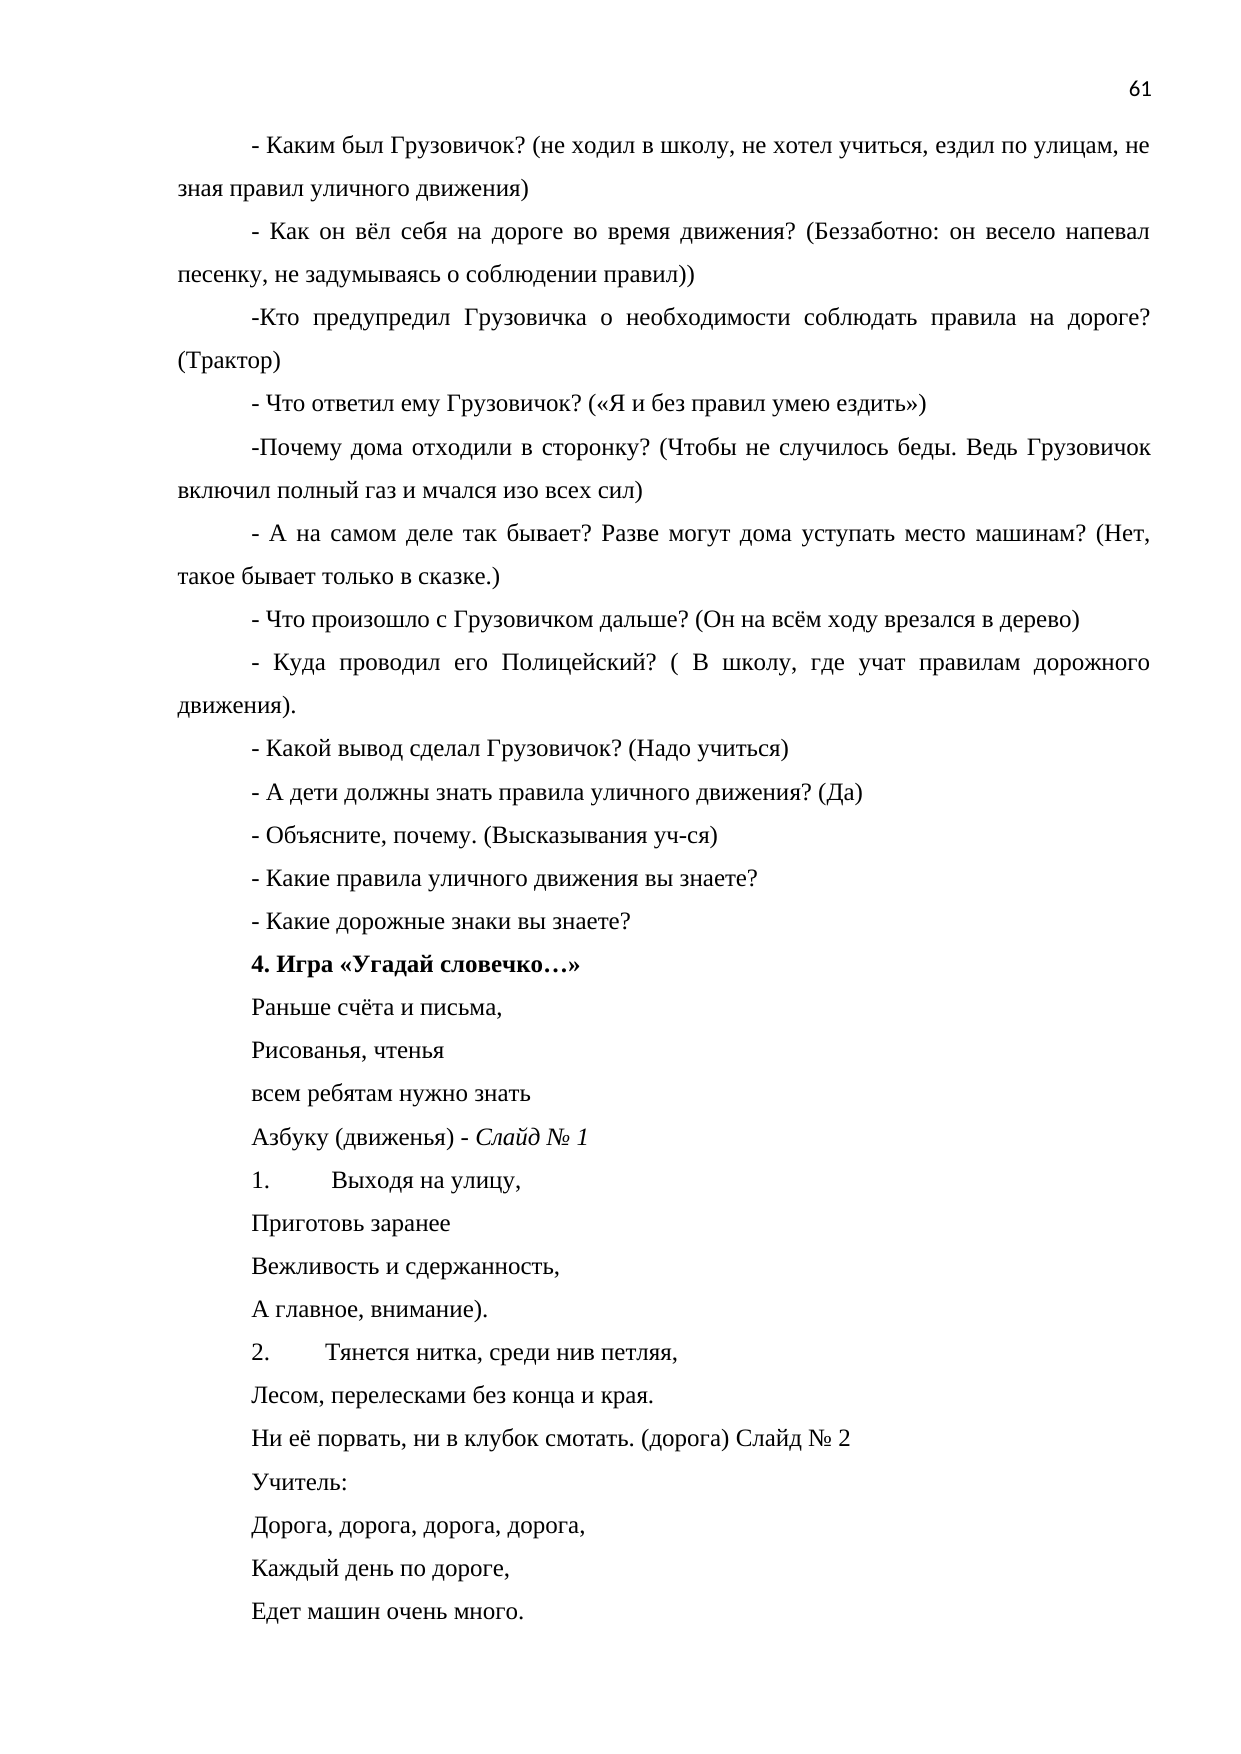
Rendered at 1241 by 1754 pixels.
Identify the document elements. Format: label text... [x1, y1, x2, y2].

text Азбуку (движенья) - Слайд № 1 [177, 1122, 1152, 1150]
list - Какие дорожные знаки вы знаете? [177, 906, 1152, 935]
text Приготовь заранее [177, 1208, 1152, 1237]
list Выходя на улицу, [177, 1165, 1152, 1193]
list Тянется нитка, среди нив петляя, [177, 1337, 1152, 1366]
list - Как он вёл себя на дороге во время движения? (Беззаботно: он весело напевал песенку, не задумываясь о соблюдении правил)) [177, 216, 1152, 288]
list -Кто предупредил Грузовичка о необходимости соблюдать правила на дороге? (Трактор) [177, 302, 1152, 374]
text Лесом, перелесками без конца и края. [177, 1380, 1152, 1409]
list Дорога, дорога, дорога, дорога, [177, 1510, 1152, 1538]
list - Что произошло с Грузовичком дальше? (Он на всём ходу врезался в дерево) [177, 604, 1152, 633]
list Раньше счёта и письма, [177, 992, 1152, 1021]
text А главное, внимание). [177, 1294, 1152, 1323]
list Едет машин очень много. [177, 1596, 1152, 1625]
list - Куда проводил его Полицейский? ( В школу, где учат правилам дорожного движения). [177, 647, 1152, 719]
list Учитель: [177, 1467, 1152, 1495]
text Рисованья, чтенья [177, 1035, 1152, 1064]
text Ни её порвать, ни в клубок смотать. (дорога) Слайд № 2 [177, 1423, 1152, 1452]
text всем ребятам нужно знать [177, 1078, 1152, 1107]
list - А на самом деле так бывает? Разве могут дома уступать место машинам? (Нет, такое бывает только в сказке.) [177, 518, 1152, 590]
list -Почему дома отходили в сторонку? (Чтобы не случилось беды. Ведь Грузовичок включил полный газ и мчался изо всех сил) [177, 432, 1152, 503]
text Вежливость и сдержанность, [177, 1251, 1152, 1280]
list - Каким был Грузовичок? (не ходил в школу, не хотел учиться, ездил по улицам, не зная правил уличного движения) [177, 130, 1152, 202]
text 4. Игра «Угадай словечко…» [177, 949, 1152, 978]
list - Какие правила уличного движения вы знаете? [177, 863, 1152, 892]
list - А дети должны знать правила уличного движения? (Да) [177, 777, 1152, 805]
list - Объясните, почему. (Высказывания уч-ся) [177, 820, 1152, 848]
list - Какой вывод сделал Грузовичок? (Надо учиться) [177, 733, 1152, 762]
list - Что ответил ему Грузовичок? («Я и без правил умею ездить») [177, 388, 1152, 417]
list Каждый день по дороге, [177, 1553, 1152, 1582]
